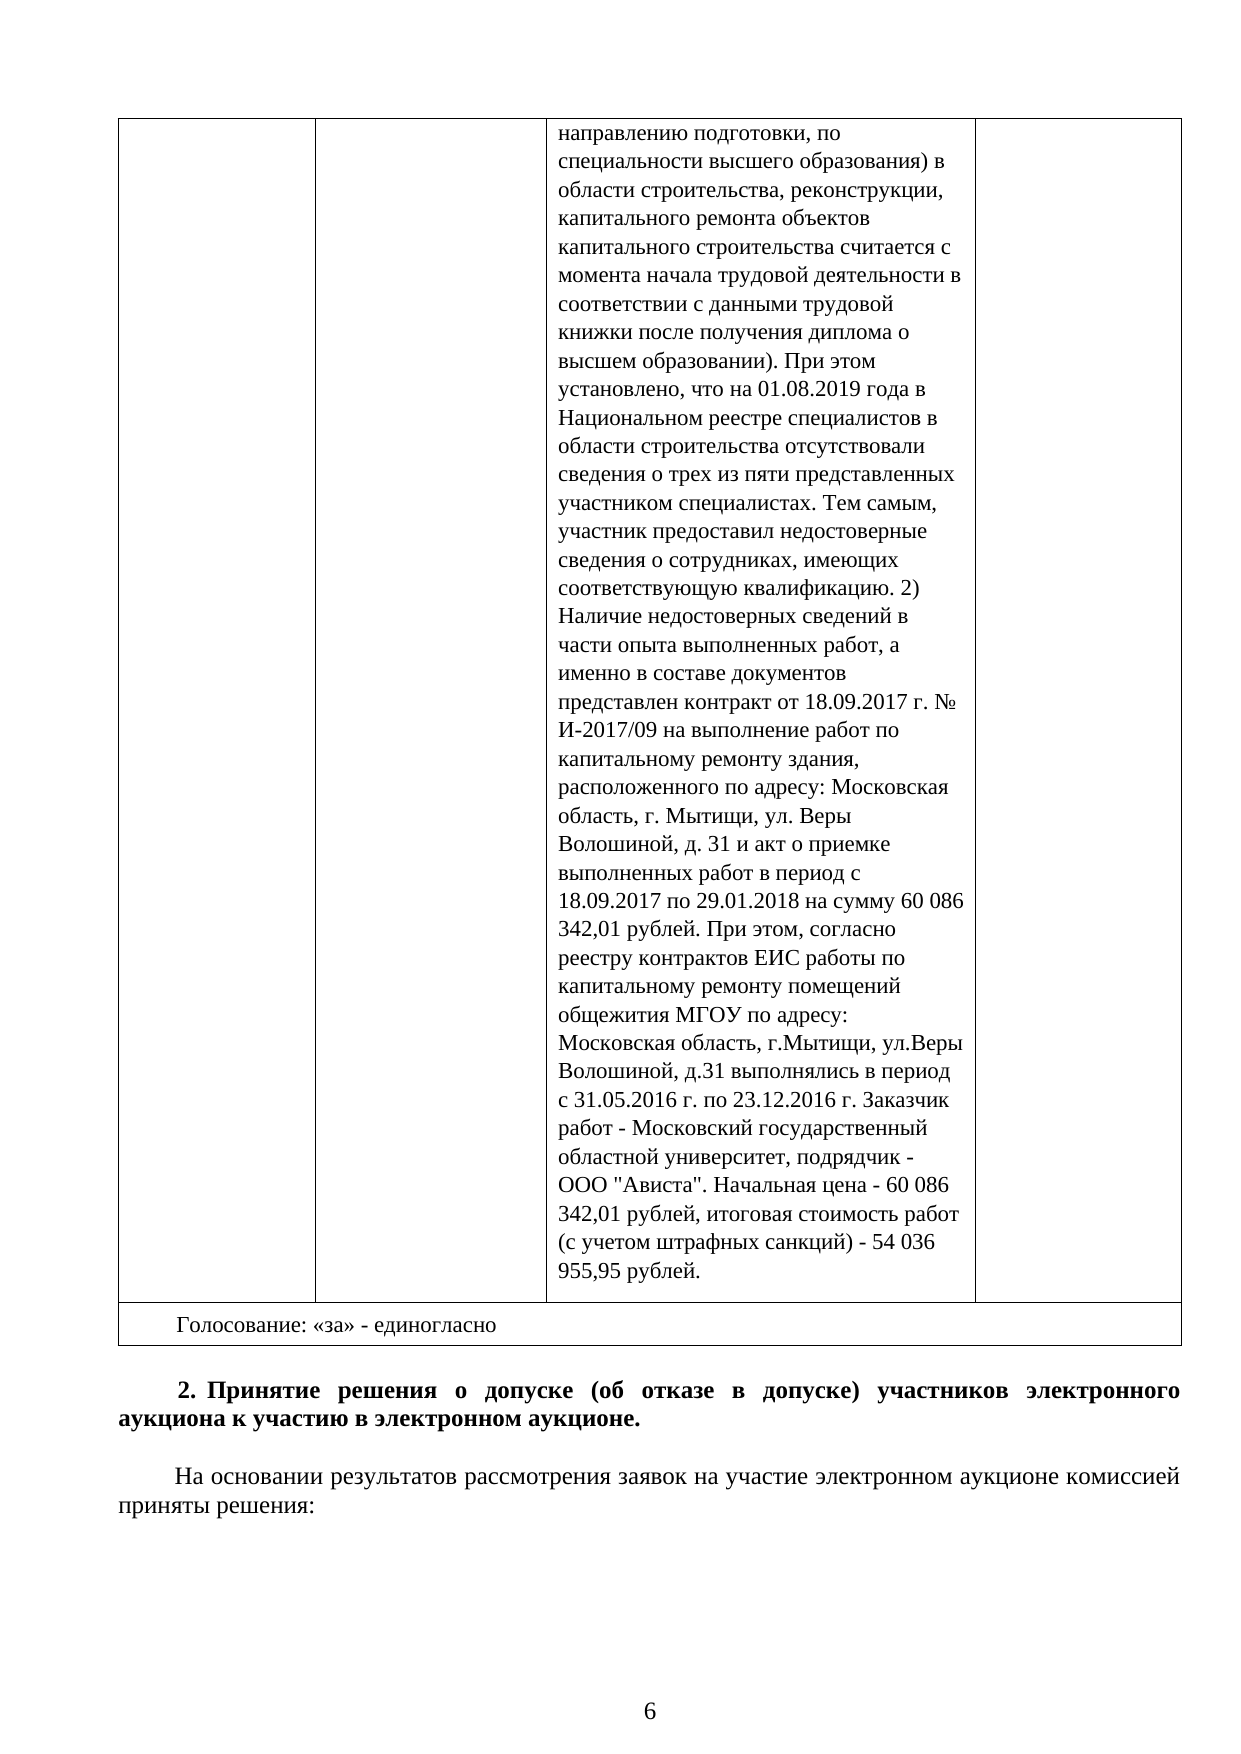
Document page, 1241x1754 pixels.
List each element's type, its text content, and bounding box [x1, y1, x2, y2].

table_cell Голосование: «за» - единогласно [119, 1303, 1181, 1345]
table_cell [316, 119, 546, 1302]
text На основании результатов рассмотрения заявок на участие электронном аукционе комиссией приняты решения: [118, 1461, 1181, 1518]
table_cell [547, 119, 975, 1302]
list Принятие решения о допуске (об отказе в допуске) участников электронного аукциона к участию в электронном аукционе. [118, 1375, 1181, 1432]
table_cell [976, 119, 1181, 1302]
table_cell 2 [119, 119, 315, 1302]
